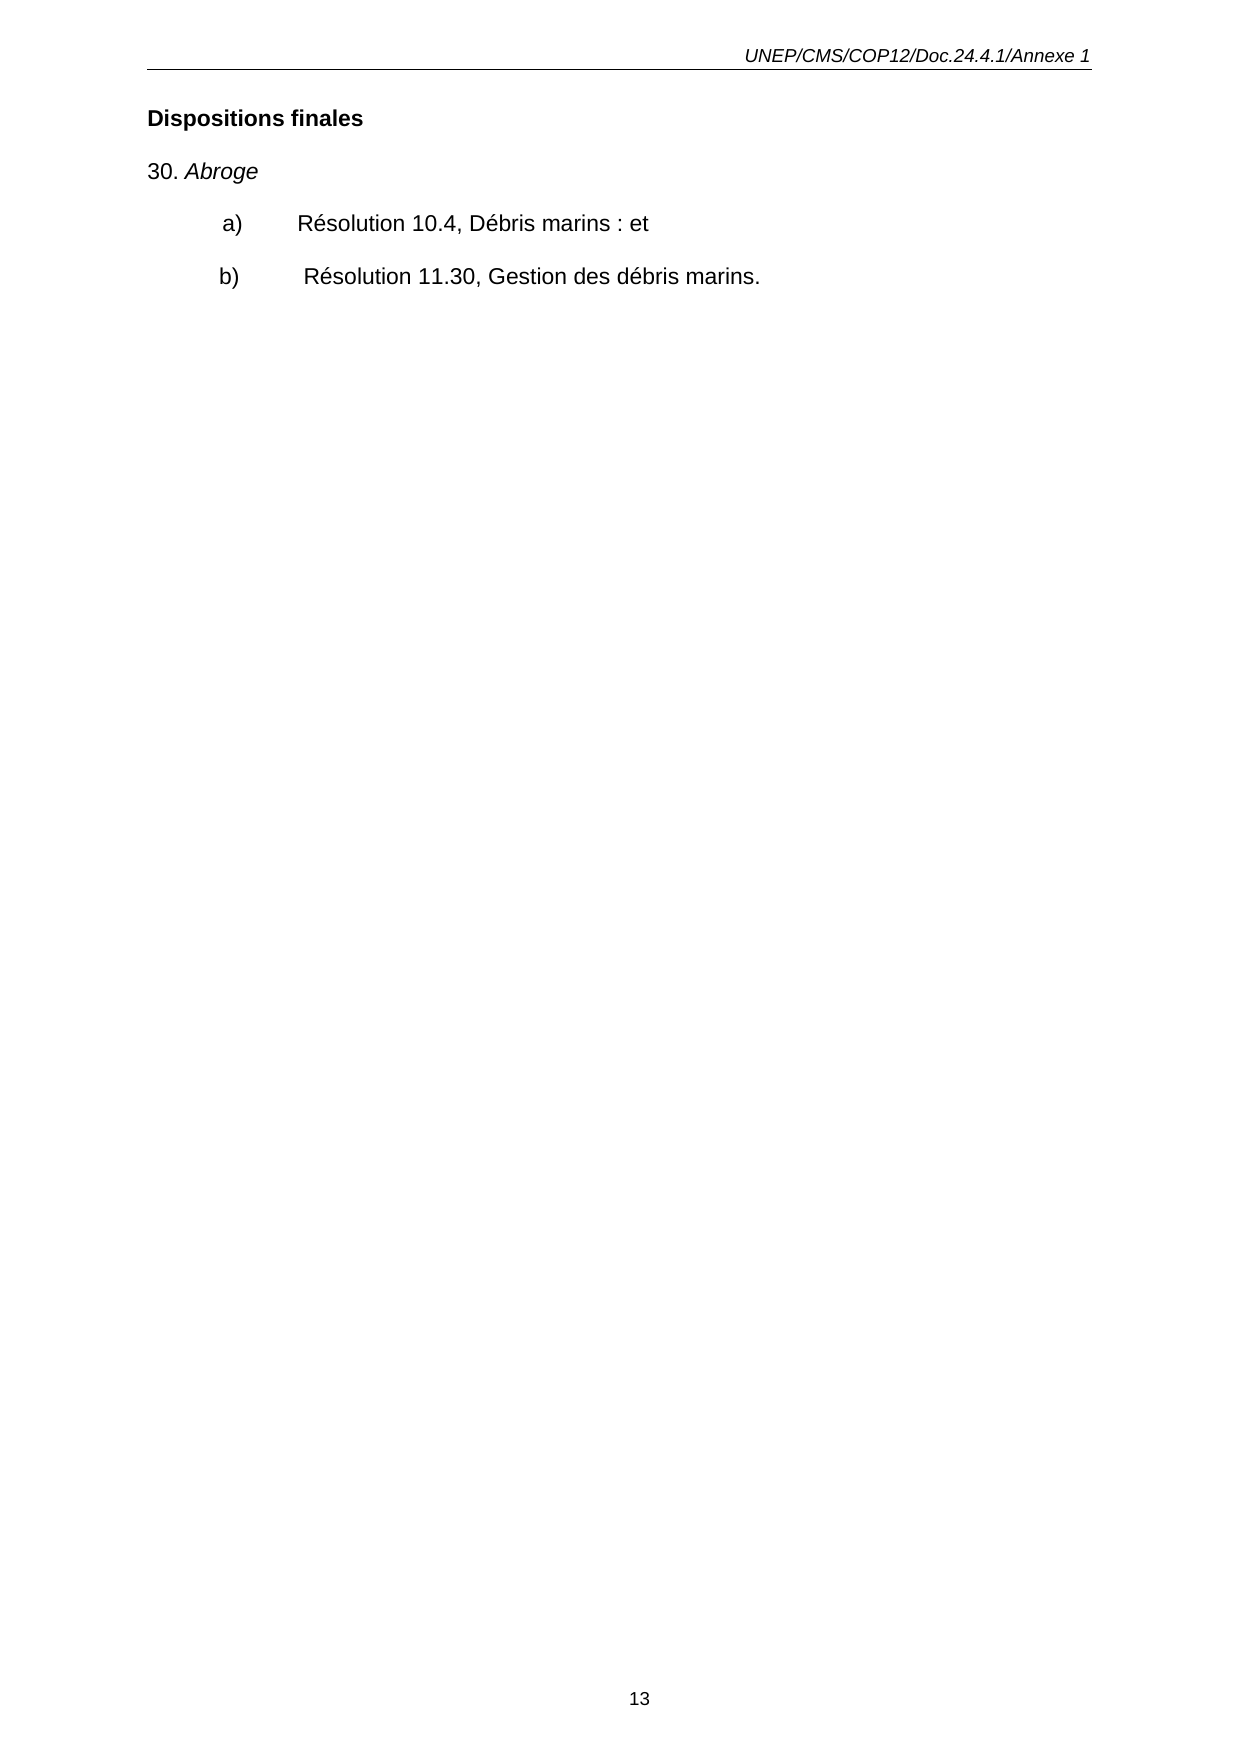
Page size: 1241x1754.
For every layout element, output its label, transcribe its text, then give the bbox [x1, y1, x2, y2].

text Dispositions finales [147, 105, 1093, 131]
list Résolution 11.30, Gestion des débris marins. [219, 263, 1093, 289]
list Abroge [147, 158, 1093, 184]
list Résolution 10.4, Débris marins : et [222, 210, 1093, 237]
